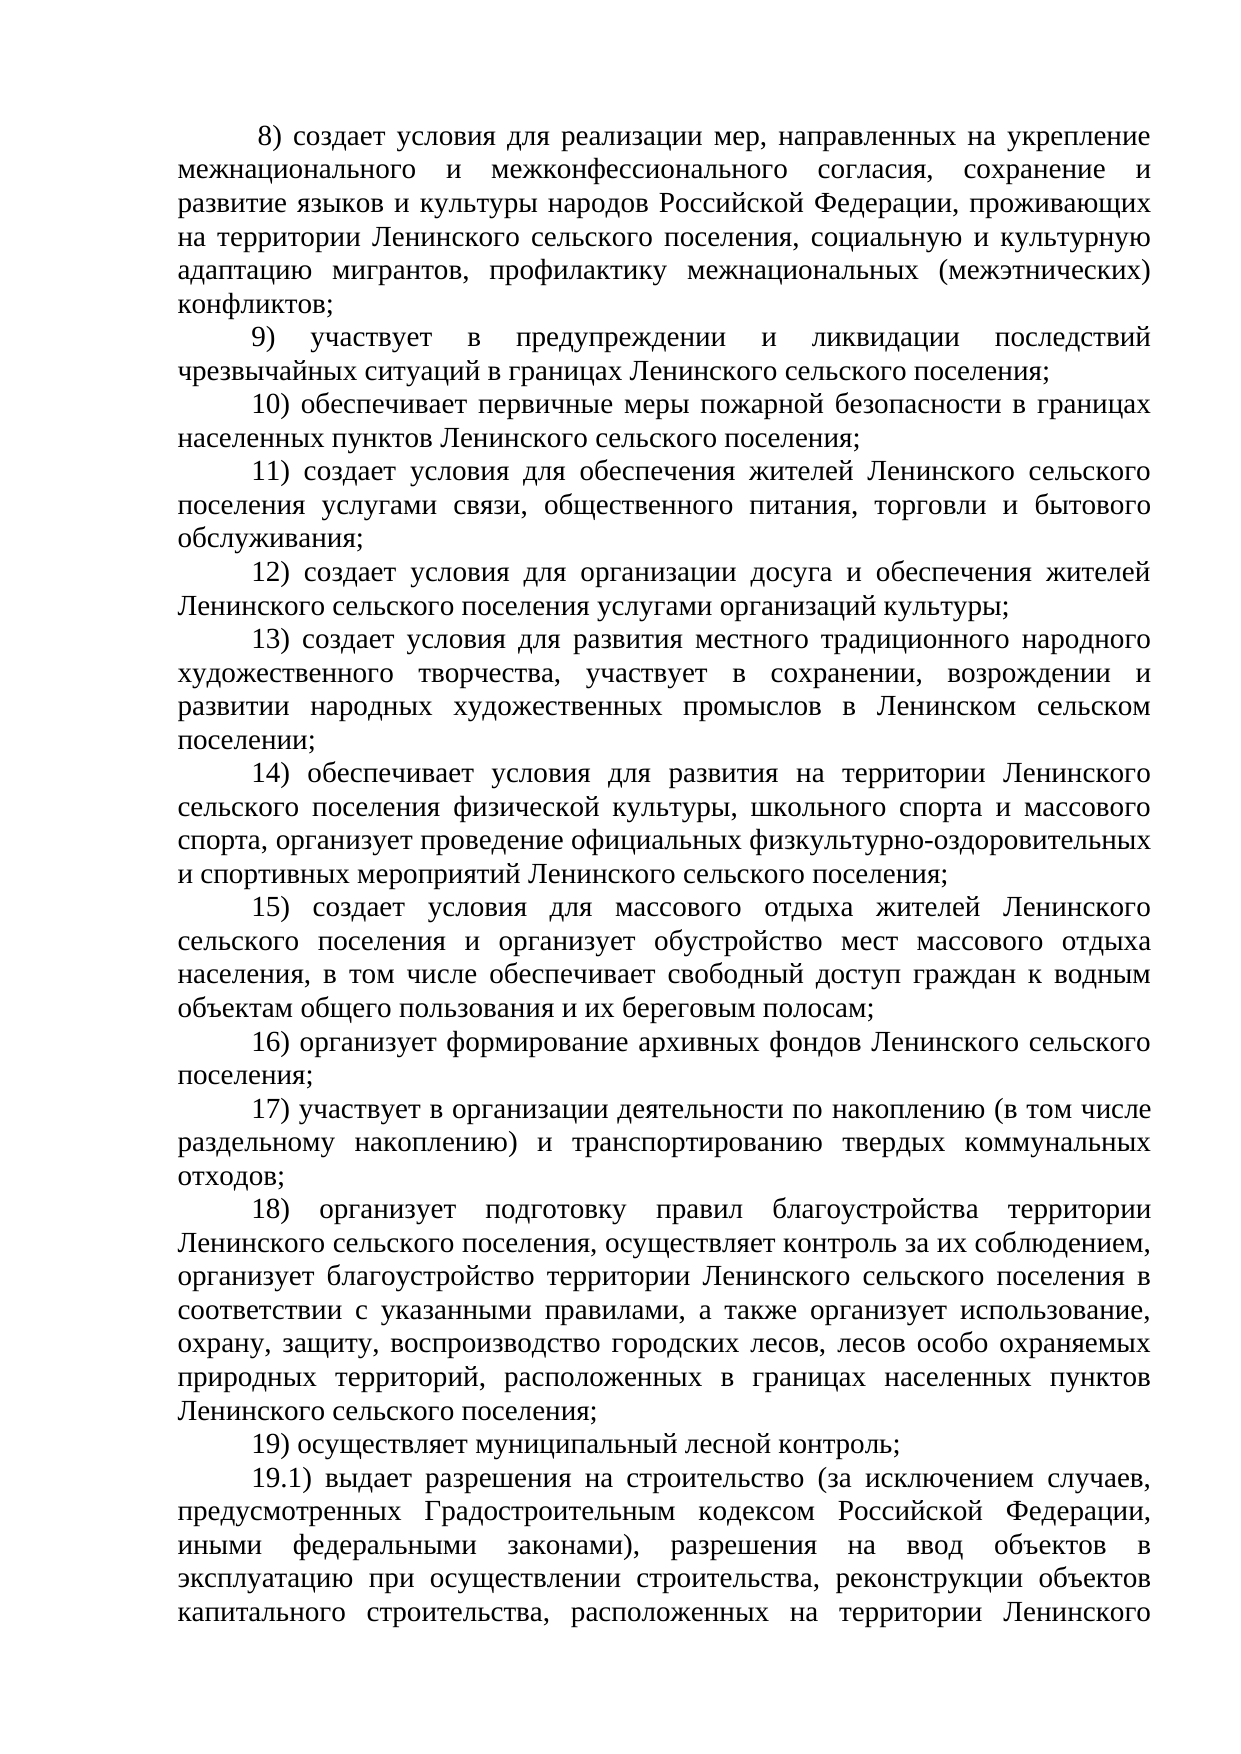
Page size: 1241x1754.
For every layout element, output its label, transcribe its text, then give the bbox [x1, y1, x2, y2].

text 18) организует подготовку правил благоустройства территории Ленинского сельского поселения, осуществляет контроль за их соблюдением, организует благоустройство территории Ленинского сельского поселения в соответствии с указанными правилами, а также организует использование, охрану, защиту, воспроизводство городских лесов, лесов особо охраняемых природных территорий, расположенных в границах населенных пунктов Ленинского сельского поселения; [177, 1191, 1152, 1426]
text 11) создает условия для обеспечения жителей Ленинского сельского поселения услугами связи, общественного питания, торговли и бытового обслуживания; [177, 453, 1152, 554]
text 16) организует формирование архивных фондов Ленинского сельского поселения; [177, 1024, 1152, 1091]
text 17) участвует в организации деятельности по накоплению (в том числе раздельному накоплению) и транспортированию твердых коммунальных отходов; [177, 1091, 1152, 1191]
text 9) участвует в предупреждении и ликвидации последствий чрезвычайных ситуаций в границах Ленинского сельского поселения; [177, 319, 1152, 386]
text 14) обеспечивает условия для развития на территории Ленинского сельского поселения физической культуры, школьного спорта и массового спорта, организует проведение официальных физкультурно-оздоровительных и спортивных мероприятий Ленинского сельского поселения; [177, 755, 1152, 889]
text 10) обеспечивает первичные меры пожарной безопасности в границах населенных пунктов Ленинского сельского поселения; [177, 386, 1152, 453]
text 12) создает условия для организации досуга и обеспечения жителей Ленинского сельского поселения услугами организаций культуры; [177, 554, 1152, 621]
text 15) создает условия для массового отдыха жителей Ленинского сельского поселения и организует обустройство мест массового отдыха населения, в том числе обеспечивает свободный доступ граждан к водным объектам общего пользования и их береговым полосам; [177, 889, 1152, 1024]
text 19) осуществляет муниципальный лесной контроль; [177, 1426, 1152, 1460]
text 8) создает условия для реализации мер, направленных на укрепление межнационального и межконфессионального согласия, сохранение и развитие языков и культуры народов Российской Федерации, проживающих на территории Ленинского сельского поселения, социальную и культурную адаптацию мигрантов, профилактику межнациональных (межэтнических) конфликтов; [177, 118, 1152, 319]
text 13) создает условия для развития местного традиционного народного художественного творчества, участвует в сохранении, возрождении и развитии народных художественных промыслов в Ленинском сельском поселении; [177, 621, 1152, 755]
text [177, 1460, 1152, 1627]
